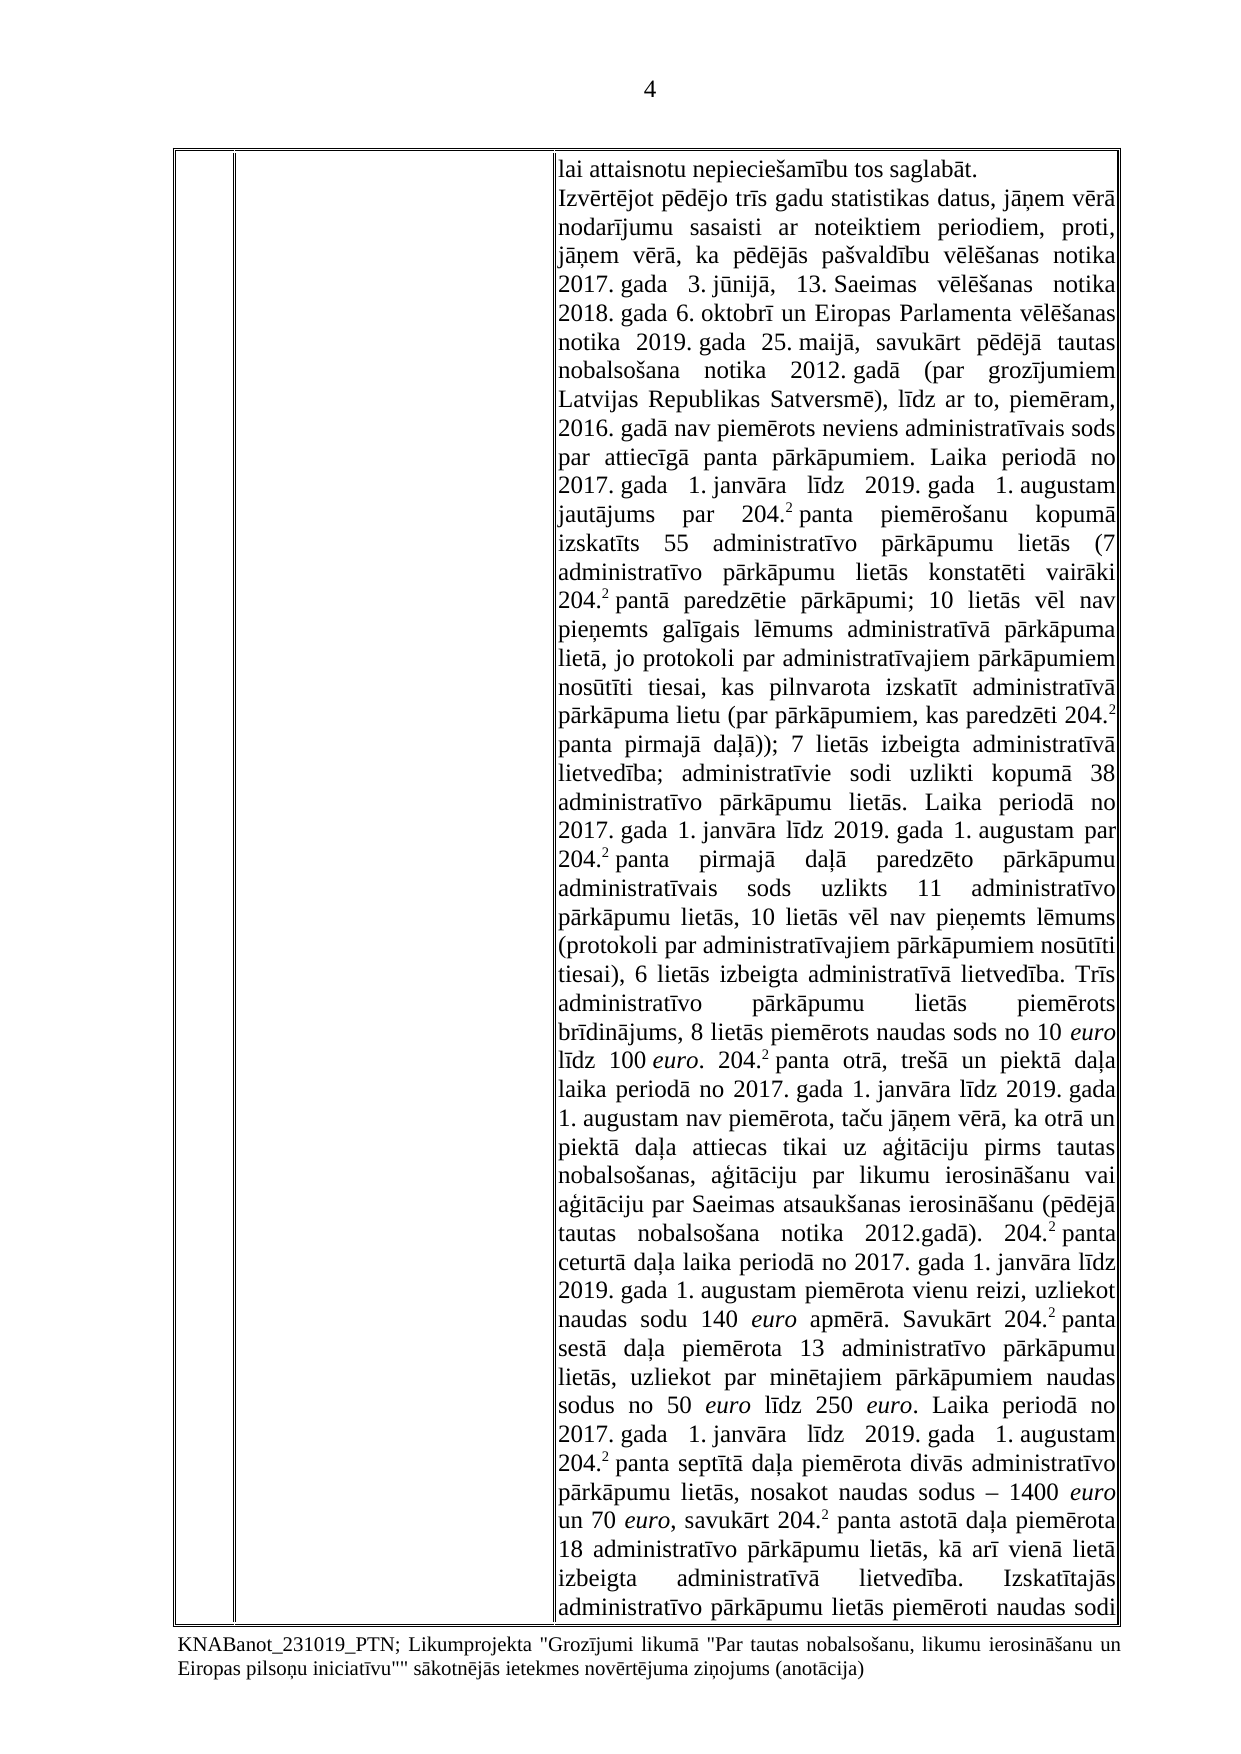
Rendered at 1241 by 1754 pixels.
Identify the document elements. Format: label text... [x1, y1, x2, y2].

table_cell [235, 151, 555, 1624]
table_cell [555, 151, 1117, 1624]
table_cell 2. [176, 151, 234, 1624]
